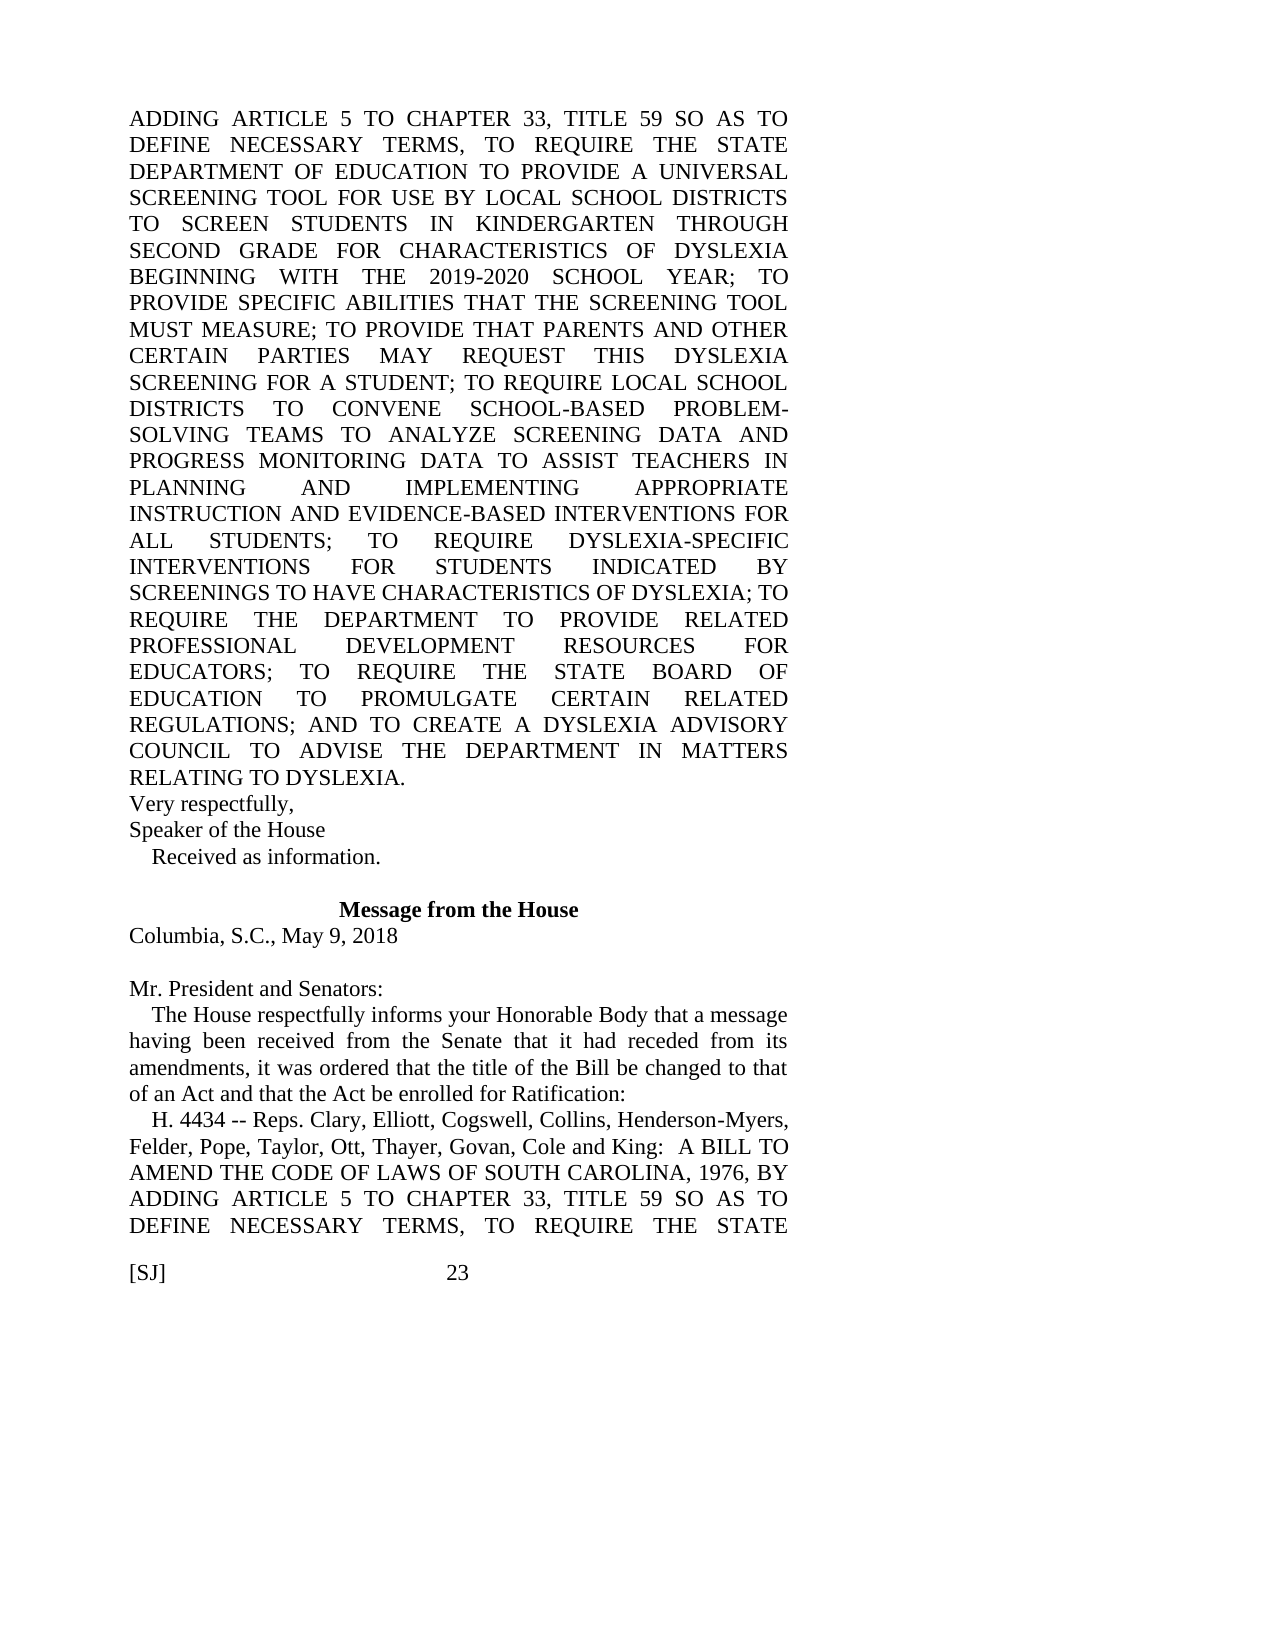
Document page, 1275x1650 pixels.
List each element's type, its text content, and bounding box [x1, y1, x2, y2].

text Message from the House [129, 896, 789, 922]
text The House respectfully informs your Honorable Body that a message having been received from the Senate that it had receded from its amendments, it was ordered that the title of the Bill be changed to that of an Act and that the Act be enrolled for Ratification: [129, 1001, 789, 1106]
text Very respectfully, [129, 790, 789, 817]
text Columbia, S.C., May 9, 2018 [129, 922, 789, 948]
text Mr. President and Senators: [129, 975, 789, 1001]
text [129, 105, 789, 790]
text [129, 1106, 789, 1238]
text Speaker of the House [129, 817, 789, 843]
text Received as information. [129, 843, 789, 869]
